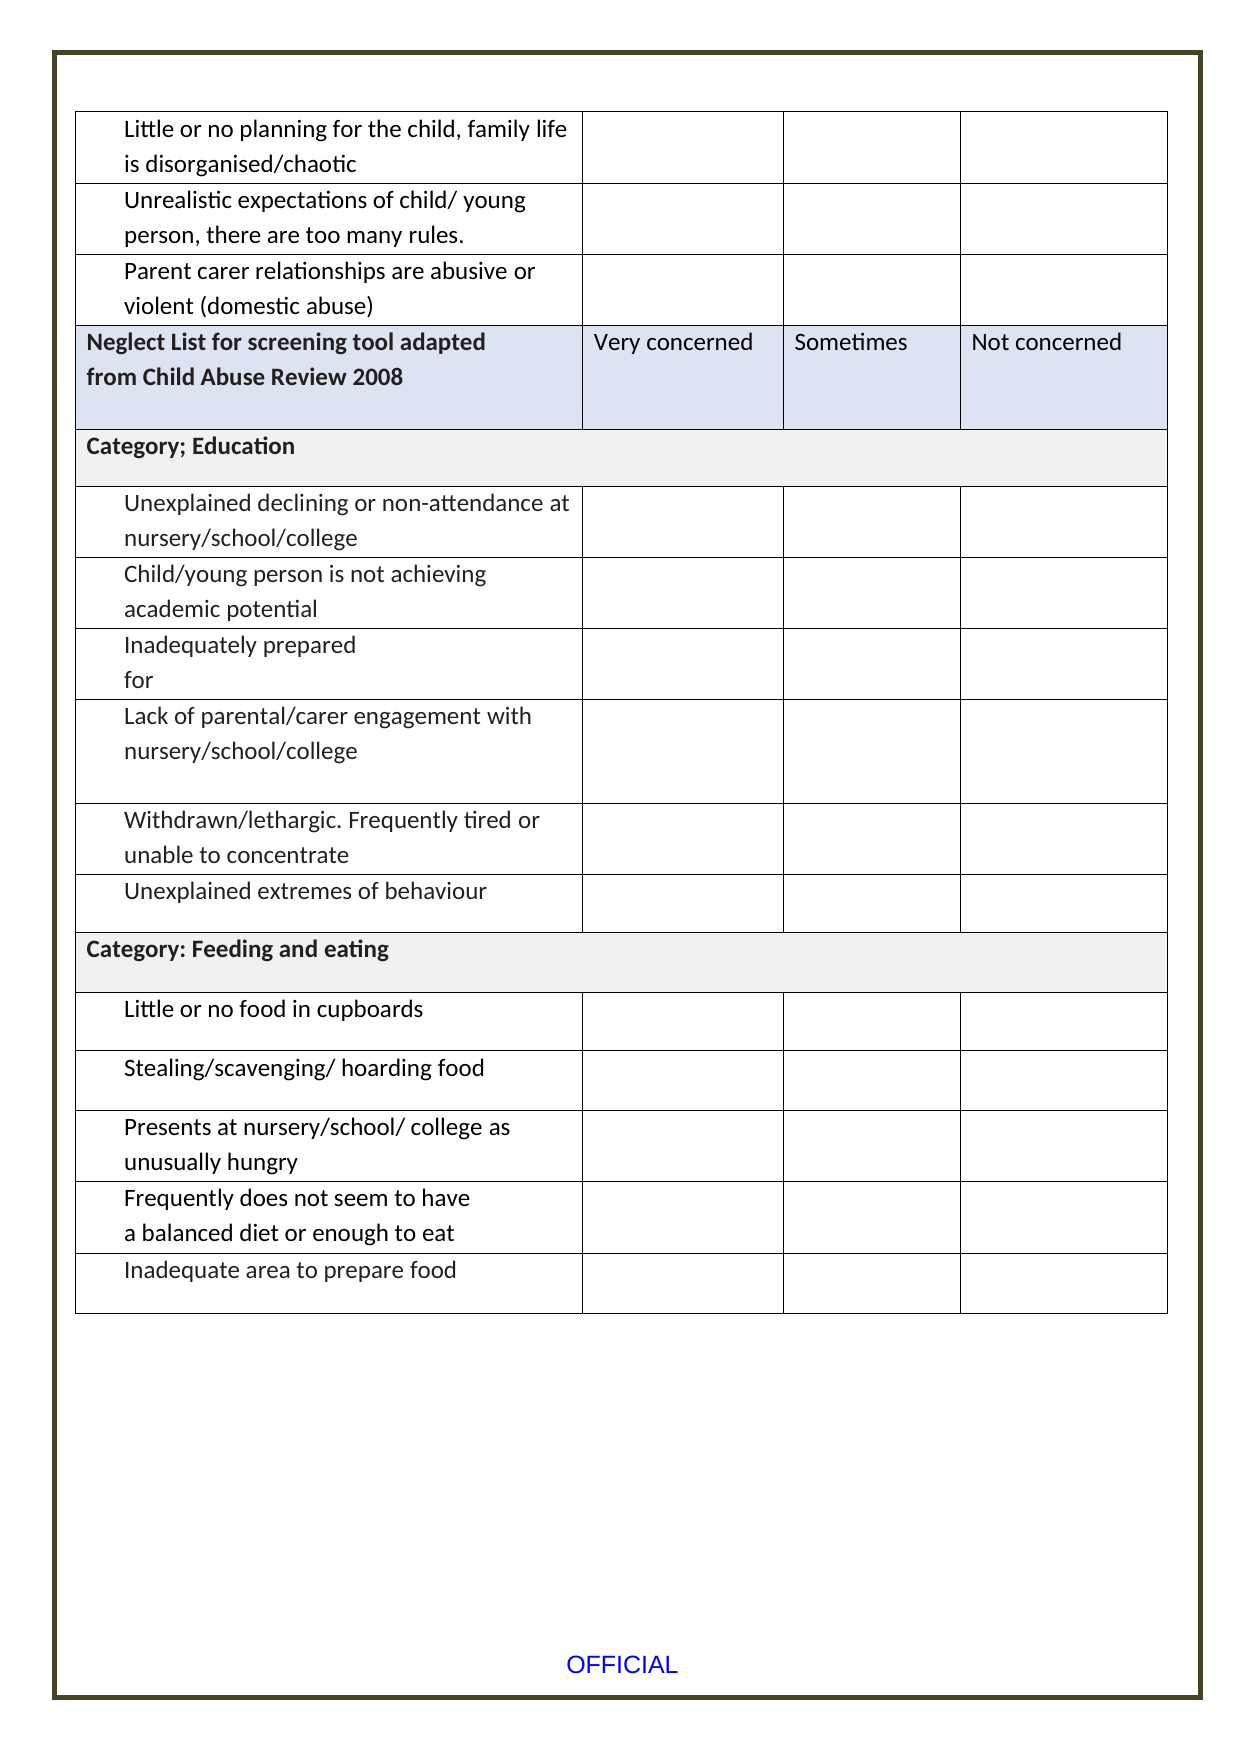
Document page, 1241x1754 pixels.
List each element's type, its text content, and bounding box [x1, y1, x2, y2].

table_cell [784, 1051, 960, 1110]
table_cell [784, 558, 960, 628]
table_cell Category: Feeding and eating [76, 933, 1167, 992]
table_cell [784, 1254, 960, 1313]
table_cell [784, 255, 960, 325]
table_cell [961, 184, 1167, 253]
table_cell [784, 629, 960, 699]
table_cell [583, 1182, 783, 1252]
table_cell [961, 558, 1167, 628]
table_cell [961, 487, 1167, 557]
table_header [784, 112, 960, 182]
table_cell [583, 875, 783, 932]
table_cell Not concerned [961, 326, 1167, 429]
table_cell [961, 1111, 1167, 1181]
table_cell Child/young person is not achieving academic potential [76, 558, 582, 628]
table_cell [583, 804, 783, 874]
table_cell Lack of parental/carer engagement with nursery/school/college [76, 700, 582, 803]
table_cell [961, 993, 1167, 1050]
table_cell [784, 700, 960, 803]
table_cell [961, 629, 1167, 699]
table_cell [583, 1254, 783, 1313]
table_cell [961, 1182, 1167, 1252]
table_cell Withdrawn/lethargic. Frequently tired or unable to concentrate [76, 804, 582, 874]
table_cell Parent carer relationships are abusive or violent (domestic abuse) [76, 255, 582, 325]
table_cell [583, 993, 783, 1050]
table_cell Sometimes [784, 326, 960, 429]
table_cell [784, 184, 960, 253]
table_cell [583, 629, 783, 699]
table_cell [583, 1051, 783, 1110]
table_cell Unrealistic expectations of child/ young person, there are too many rules. [76, 184, 582, 253]
table_cell [784, 875, 960, 932]
table_header [583, 112, 783, 182]
table_cell [583, 487, 783, 557]
table_cell [784, 1182, 960, 1252]
table_cell [961, 700, 1167, 803]
table_cell [583, 184, 783, 253]
table_cell [961, 804, 1167, 874]
table_cell Inadequately prepared for nursery/school/college [76, 629, 582, 699]
table_cell Unexplained extremes of behaviour [76, 875, 582, 932]
table_cell Stealing/scavenging/ hoarding food [76, 1051, 582, 1110]
table_cell Presents at nursery/school/ college as unusually hungry [76, 1111, 582, 1181]
table_cell Frequently does not seem to have a balanced diet or enough to eat [76, 1182, 582, 1252]
table_cell Inadequate area to prepare food [76, 1254, 582, 1313]
table_cell Neglect List for screening tool adapted from Child Abuse Review 2008 [76, 326, 582, 429]
table_cell [784, 804, 960, 874]
table_cell [961, 1254, 1167, 1313]
table_cell [784, 1111, 960, 1181]
table_cell [583, 700, 783, 803]
table_cell [961, 255, 1167, 325]
table_cell [583, 255, 783, 325]
table_header Little or no planning for the child, family life is disorganised/chaotic [76, 112, 582, 182]
table_cell [961, 1051, 1167, 1110]
table_cell [961, 875, 1167, 932]
table_cell [784, 487, 960, 557]
table_cell Category; Education [76, 430, 1167, 486]
table_cell [583, 558, 783, 628]
table_cell Little or no food in cupboards [76, 993, 582, 1050]
table_cell Unexplained declining or non-attendance at nursery/school/college [76, 487, 582, 557]
table_header [961, 112, 1167, 182]
table_cell [784, 993, 960, 1050]
table_cell [583, 1111, 783, 1181]
table_cell Very concerned [583, 326, 783, 429]
